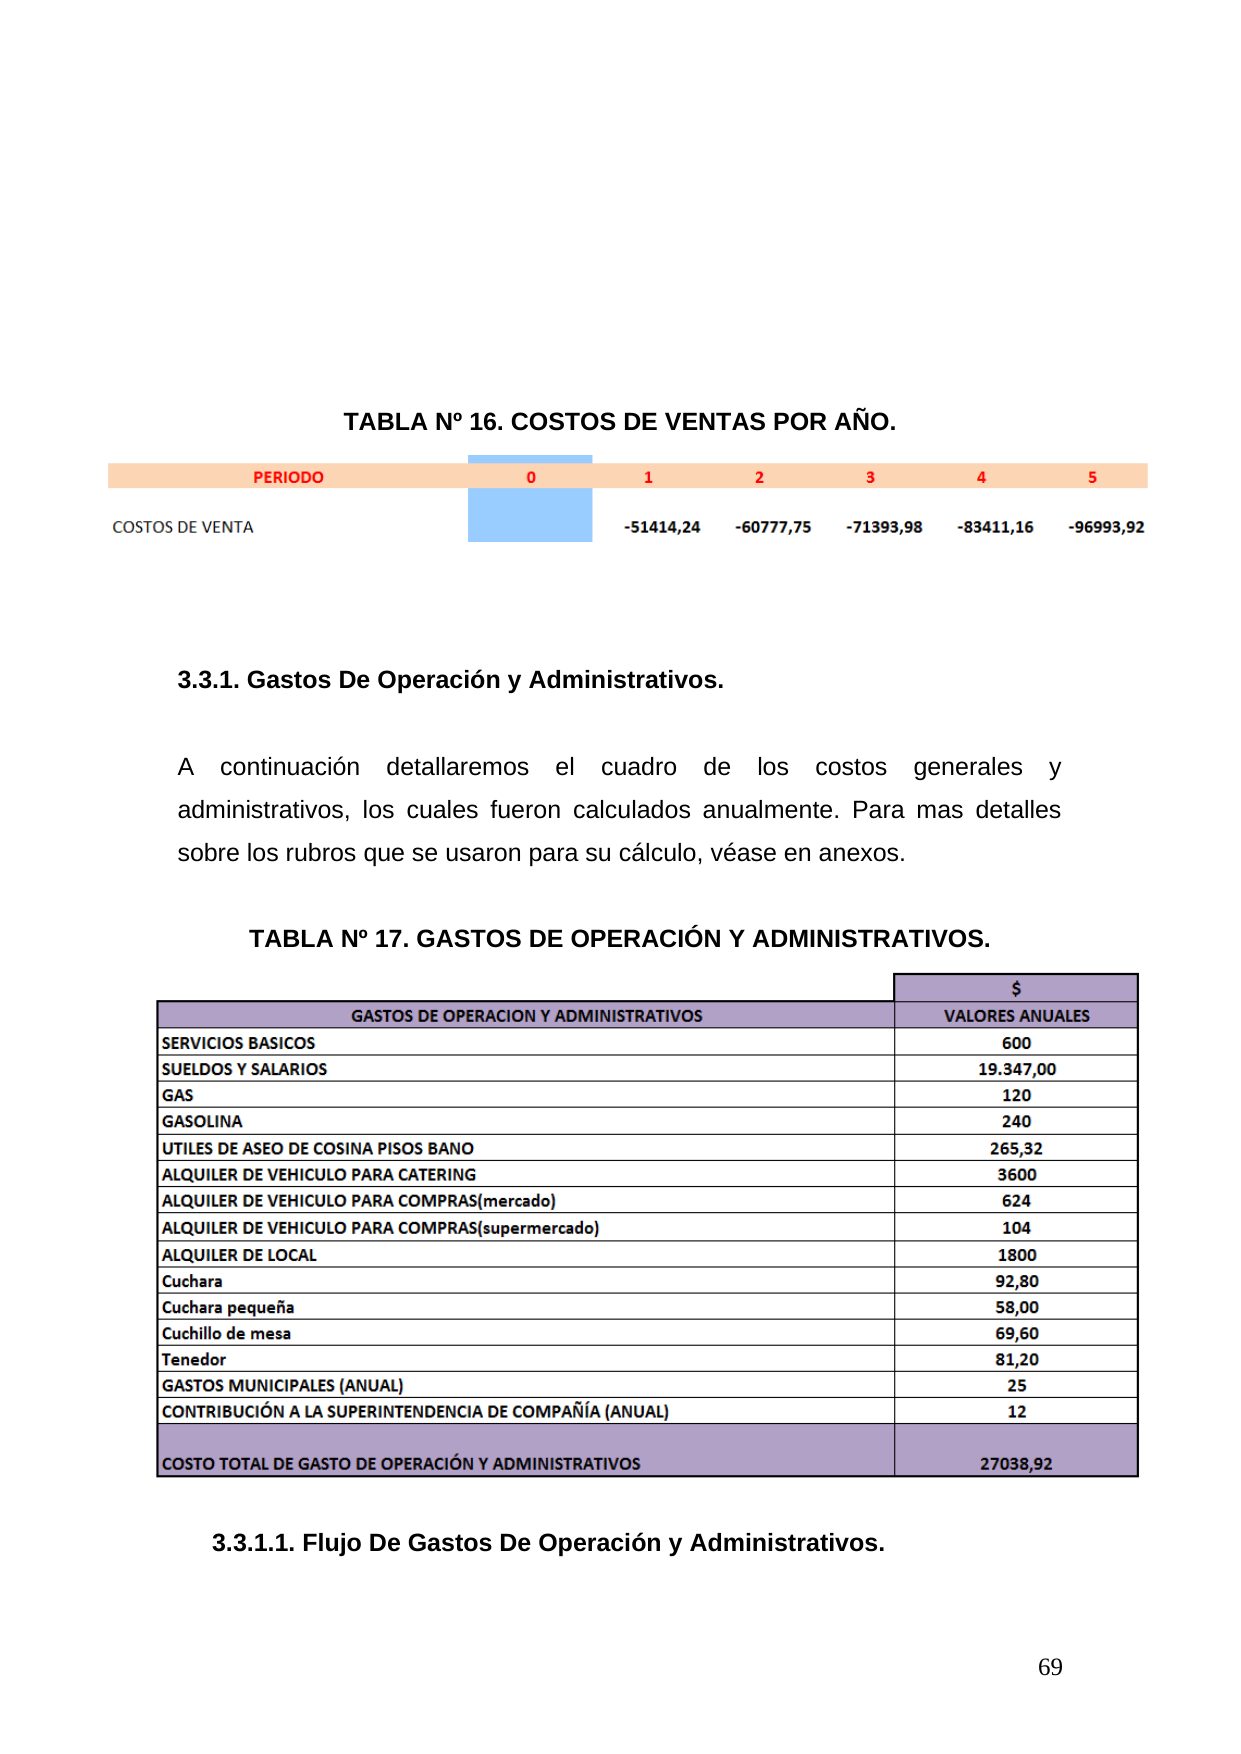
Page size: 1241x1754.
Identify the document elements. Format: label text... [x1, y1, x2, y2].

picture [139, 961, 1151, 1485]
picture [102, 455, 1157, 542]
text TABLA Nº 17. GASTOS DE OPERACIÓN Y ADMINISTRATIVOS. [177, 924, 1063, 953]
text 3.3.1. Gastos De Operación y Administrativos. [177, 665, 1063, 694]
text 3.3.1.1. Flujo De Gastos De Operación y Administrativos. [177, 1528, 1063, 1556]
text A continuación detallaremos el cuadro de los costos generales y administrativos, los cuales fueron calculados anualmente. Para mas detalles sobre los rubros que se usaron para su cálculo, véase en anexos. [177, 751, 1063, 866]
text TABLA Nº 16. COSTOS DE VENTAS POR AÑO. [177, 406, 1063, 435]
